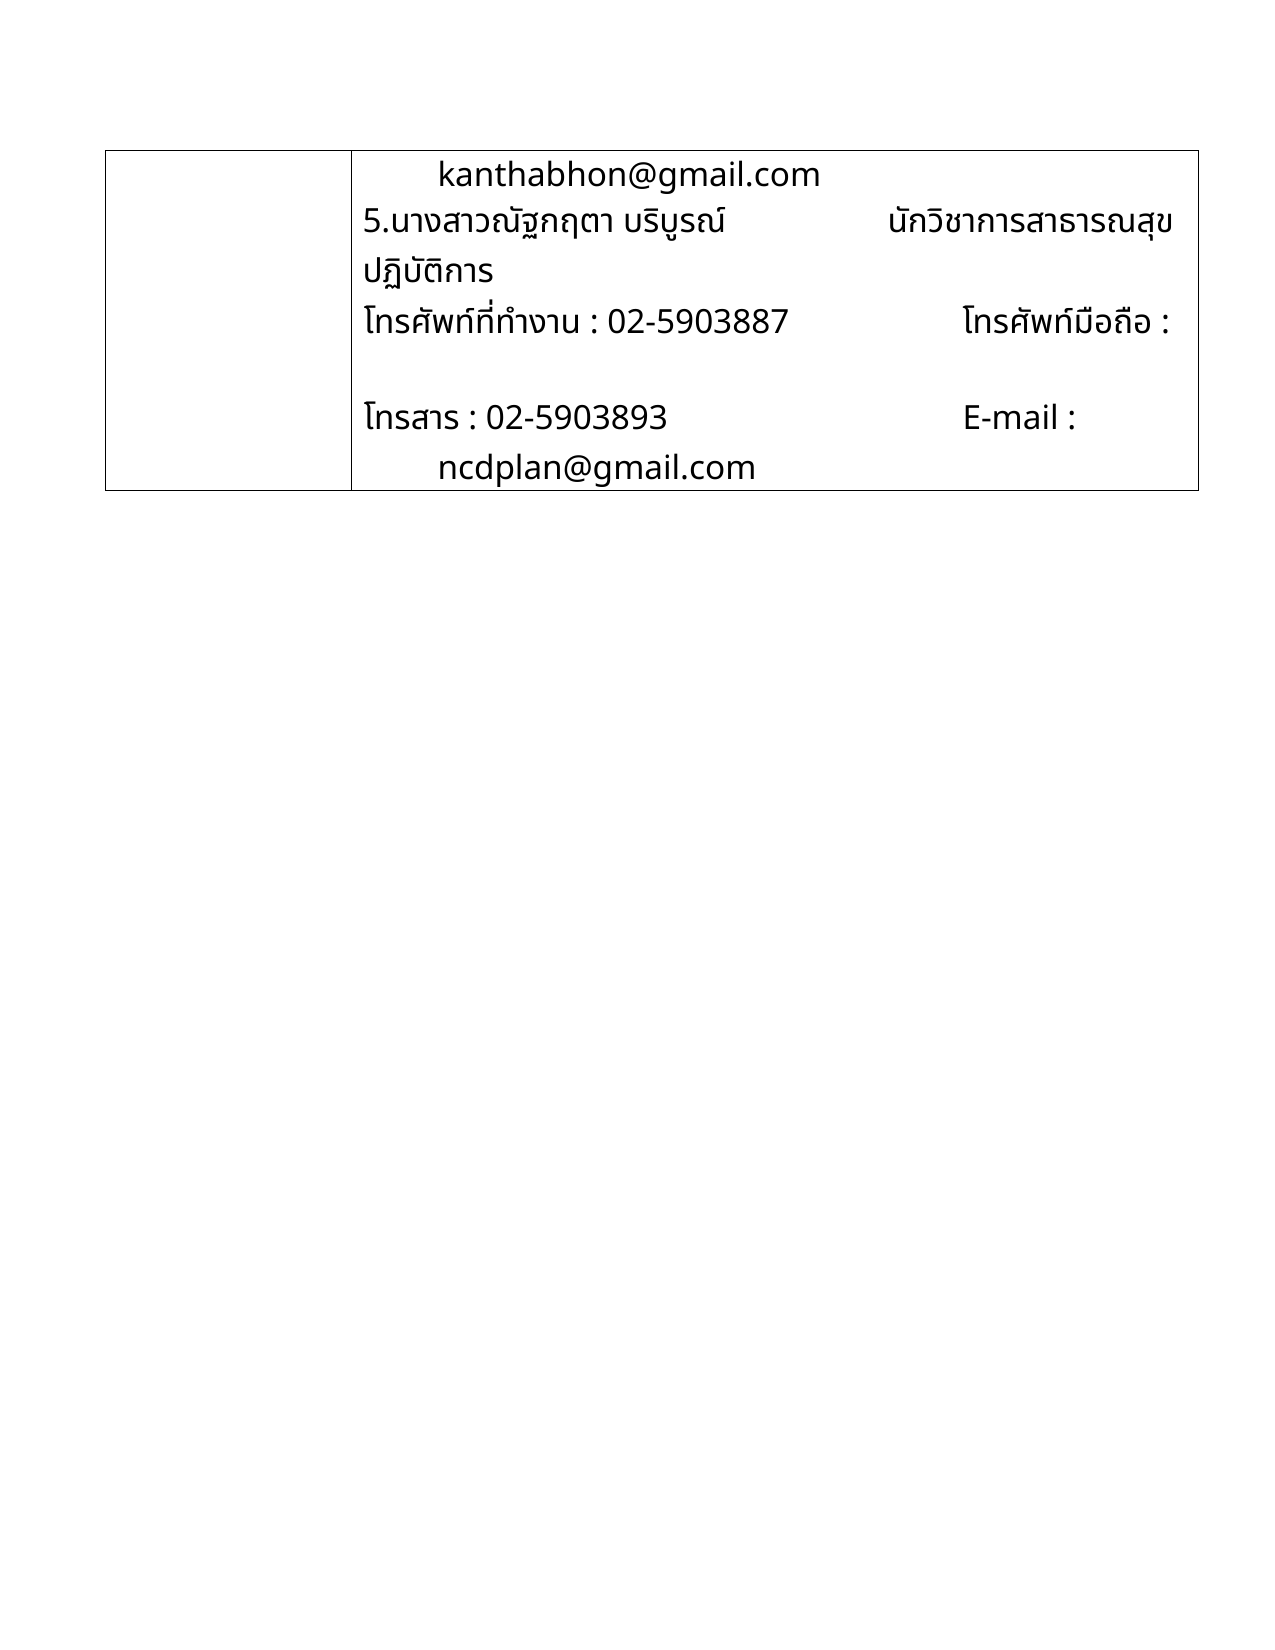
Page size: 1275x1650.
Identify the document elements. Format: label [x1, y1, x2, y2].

table_cell [352, 151, 1198, 489]
table_cell [106, 151, 351, 489]
